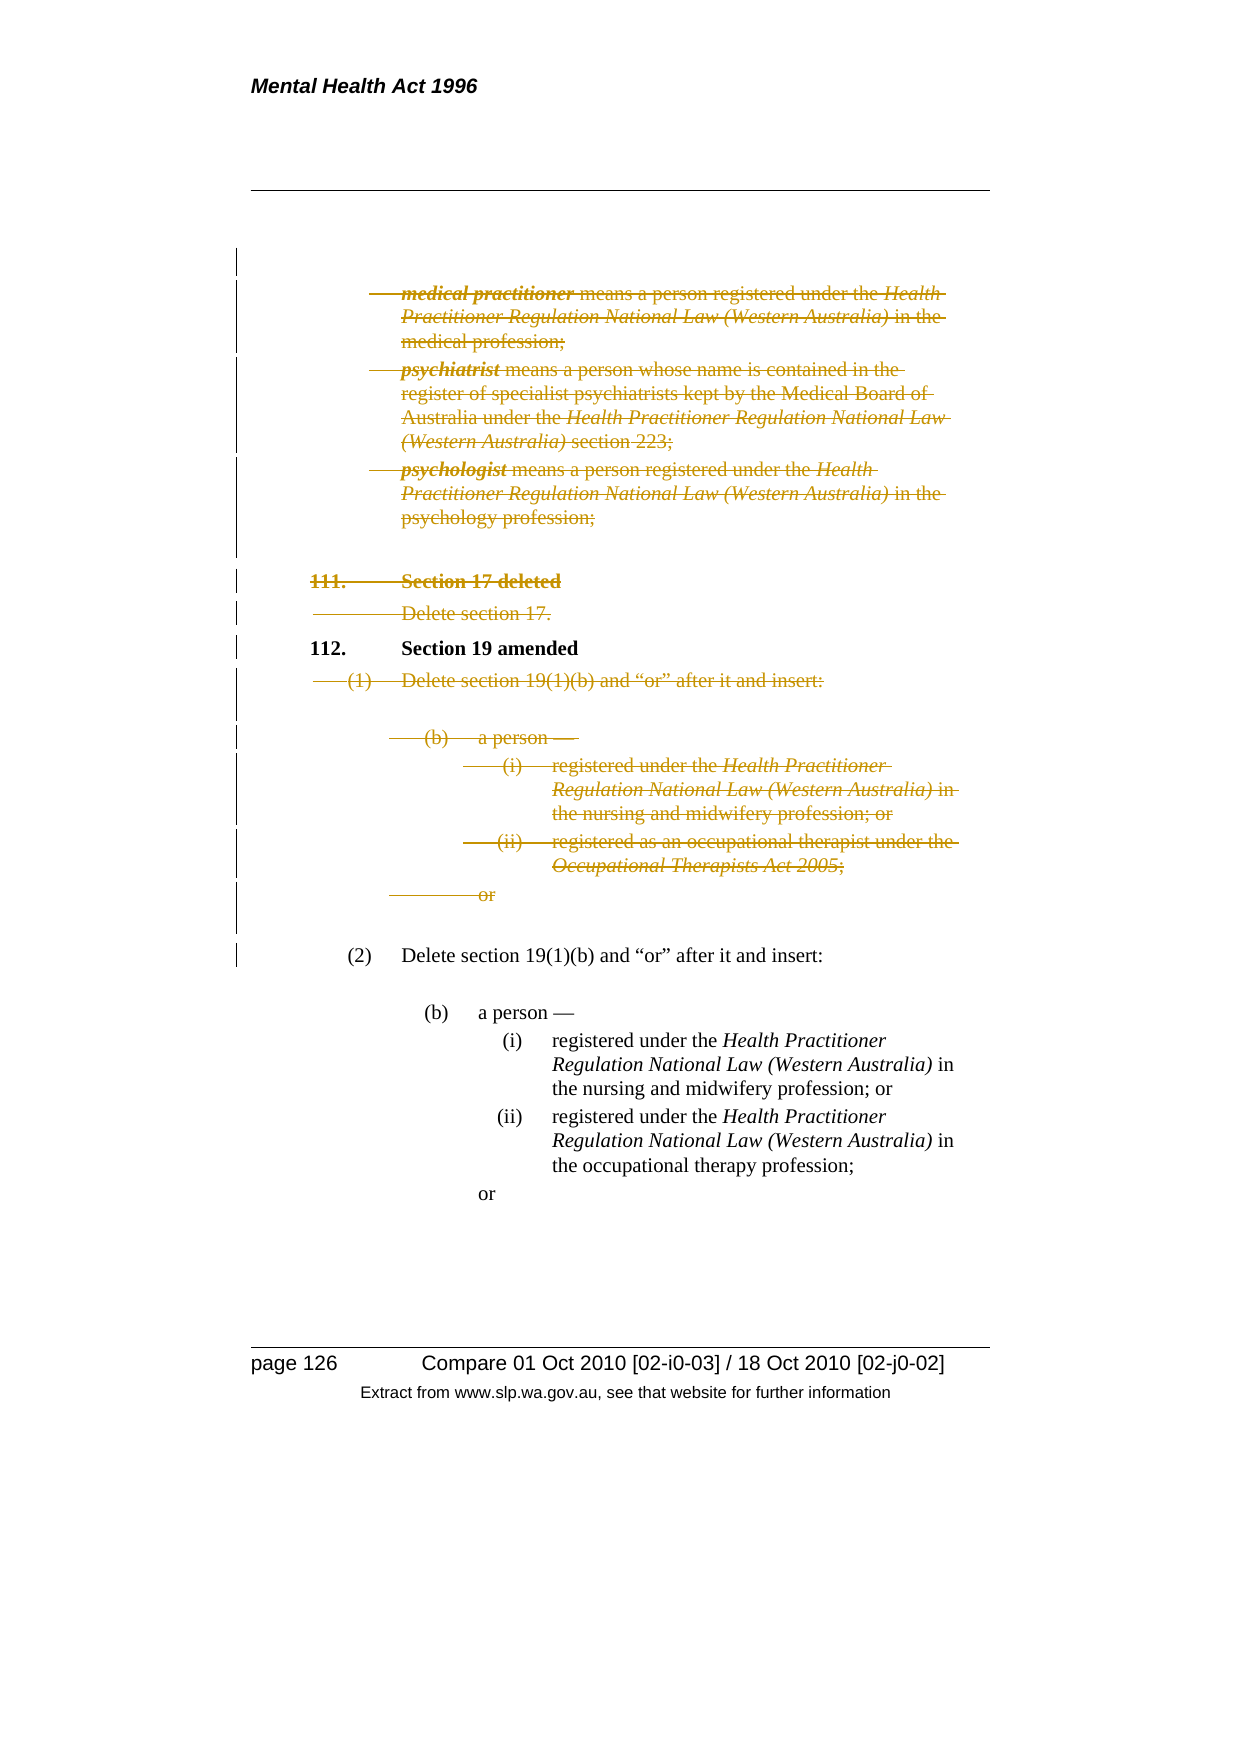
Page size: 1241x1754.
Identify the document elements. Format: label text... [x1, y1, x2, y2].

text (ii) registered under the Health Practitioner Regulation National Law (Western Australia) in the occupational therapy profession; [463, 1104, 960, 1177]
text (i) registered under the Health Practitioner Regulation National Law (Western Australia) in the nursing and midwifery profession; or [463, 1028, 960, 1100]
text (2) Delete section 19(1)(b) and “or” after it and insert: [312, 943, 960, 967]
text (b) a person — [389, 1000, 960, 1024]
text or [389, 1181, 960, 1205]
subtitle 112. Section 19 amended [309, 635, 960, 659]
